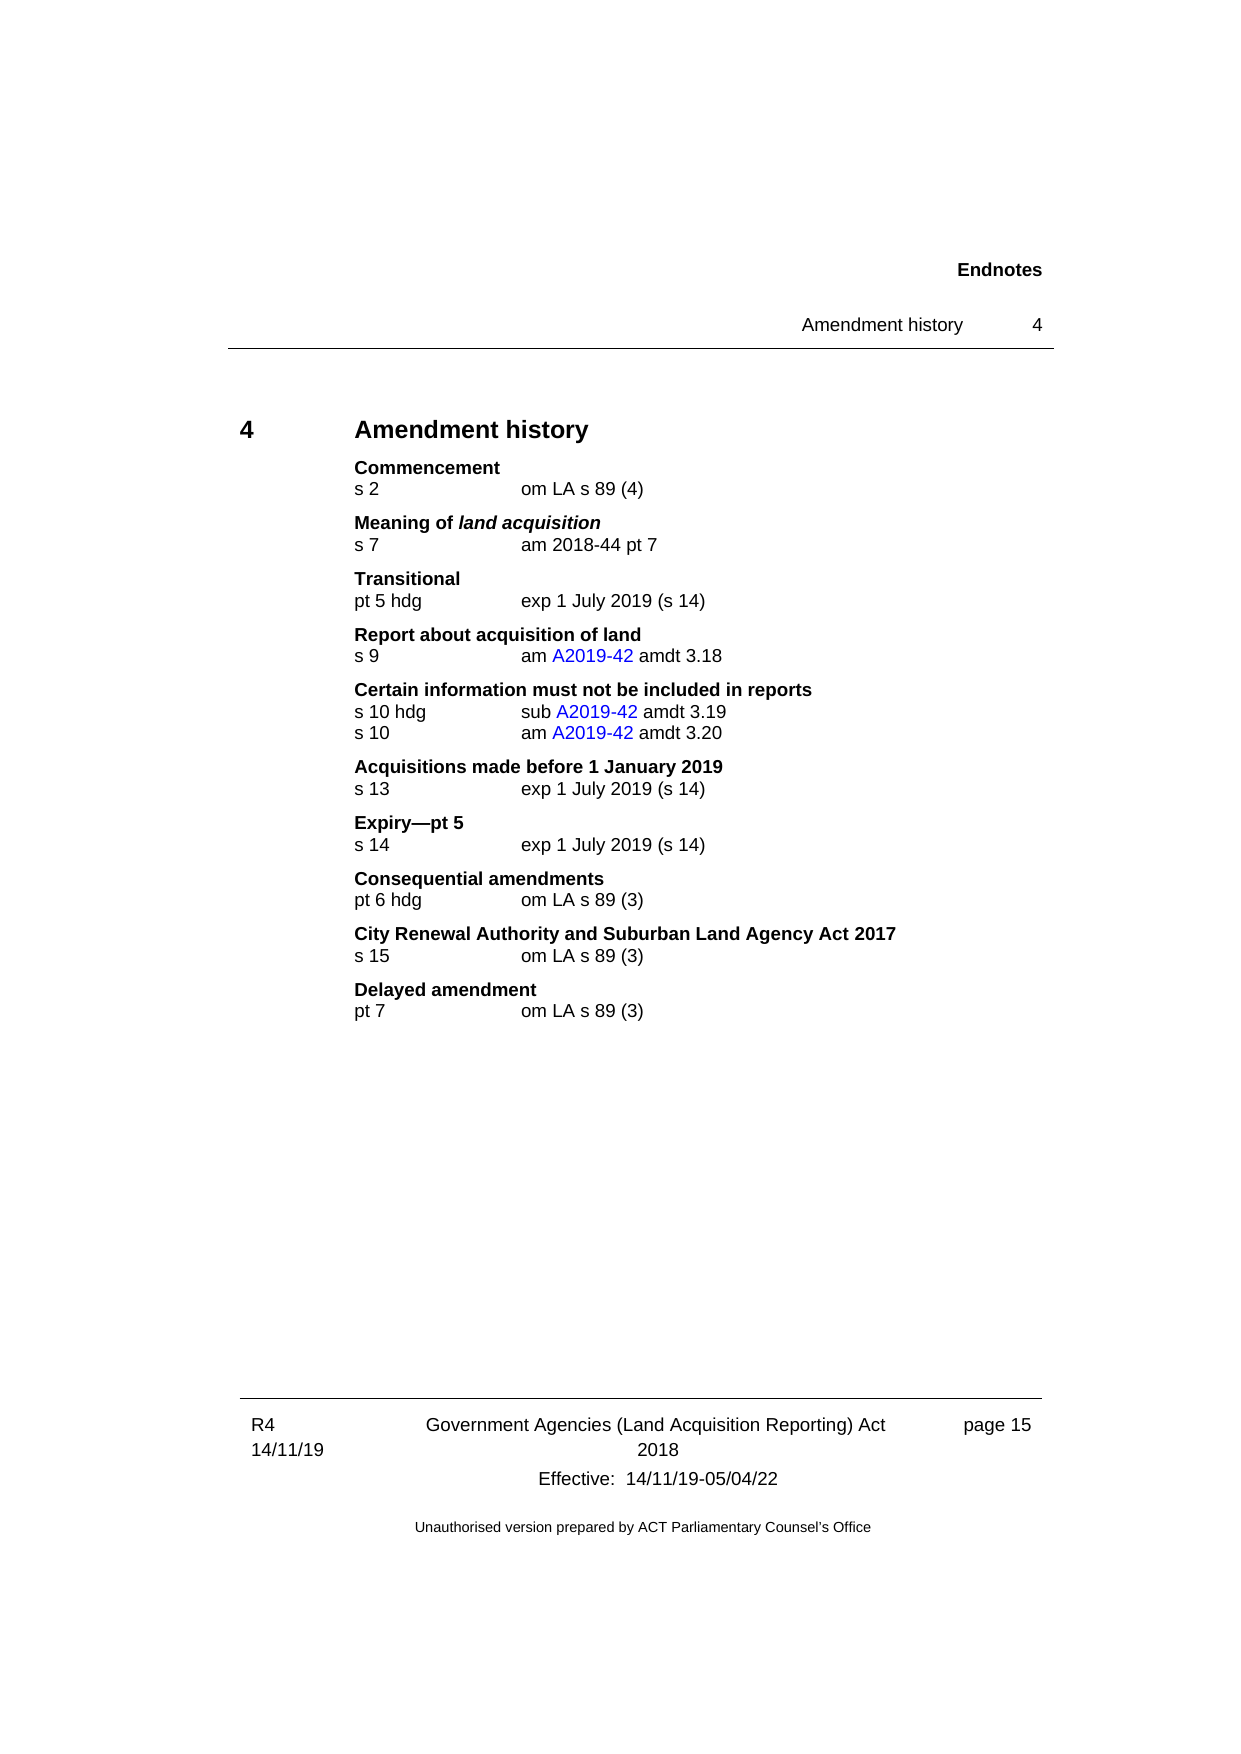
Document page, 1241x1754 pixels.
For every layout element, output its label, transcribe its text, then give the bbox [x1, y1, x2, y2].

text s 15 om LA s 89 (3) [354, 945, 1042, 966]
text 4 Amendment history [239, 415, 1042, 444]
text s 10 hdg sub A2019-42 amdt 3.19 [354, 701, 1042, 722]
text s 14 exp 1 July 2019 (s 14) [354, 833, 1042, 855]
text pt 6 hdg om LA s 89 (3) [354, 889, 1042, 911]
text pt 5 hdg exp 1 July 2019 (s 14) [354, 589, 1042, 611]
text Certain information must not be included in reports [354, 679, 1042, 701]
text Delayed amendment [354, 979, 1042, 1000]
text Report about acquisition of land [354, 623, 1042, 645]
text Expiry—pt 5 [354, 812, 1042, 833]
text s 7 am 2018-44 pt 7 [354, 534, 1042, 555]
text Consequential amendments [354, 867, 1042, 889]
text Acquisitions made before 1 January 2019 [354, 756, 1042, 778]
text City Renewal Authority and Suburban Land Agency Act 2017 [354, 923, 1042, 945]
text s 13 exp 1 July 2019 (s 14) [354, 778, 1042, 799]
text Meaning of land acquisition [354, 512, 1042, 534]
text Commencement [354, 457, 1042, 478]
text Transitional [354, 568, 1042, 589]
text s 2 om LA s 89 (4) [354, 478, 1042, 500]
text s 10 am A2019-42 amdt 3.20 [354, 722, 1042, 744]
text pt 7 om LA s 89 (3) [354, 1000, 1042, 1022]
text s 9 am A2019-42 amdt 3.18 [354, 645, 1042, 667]
